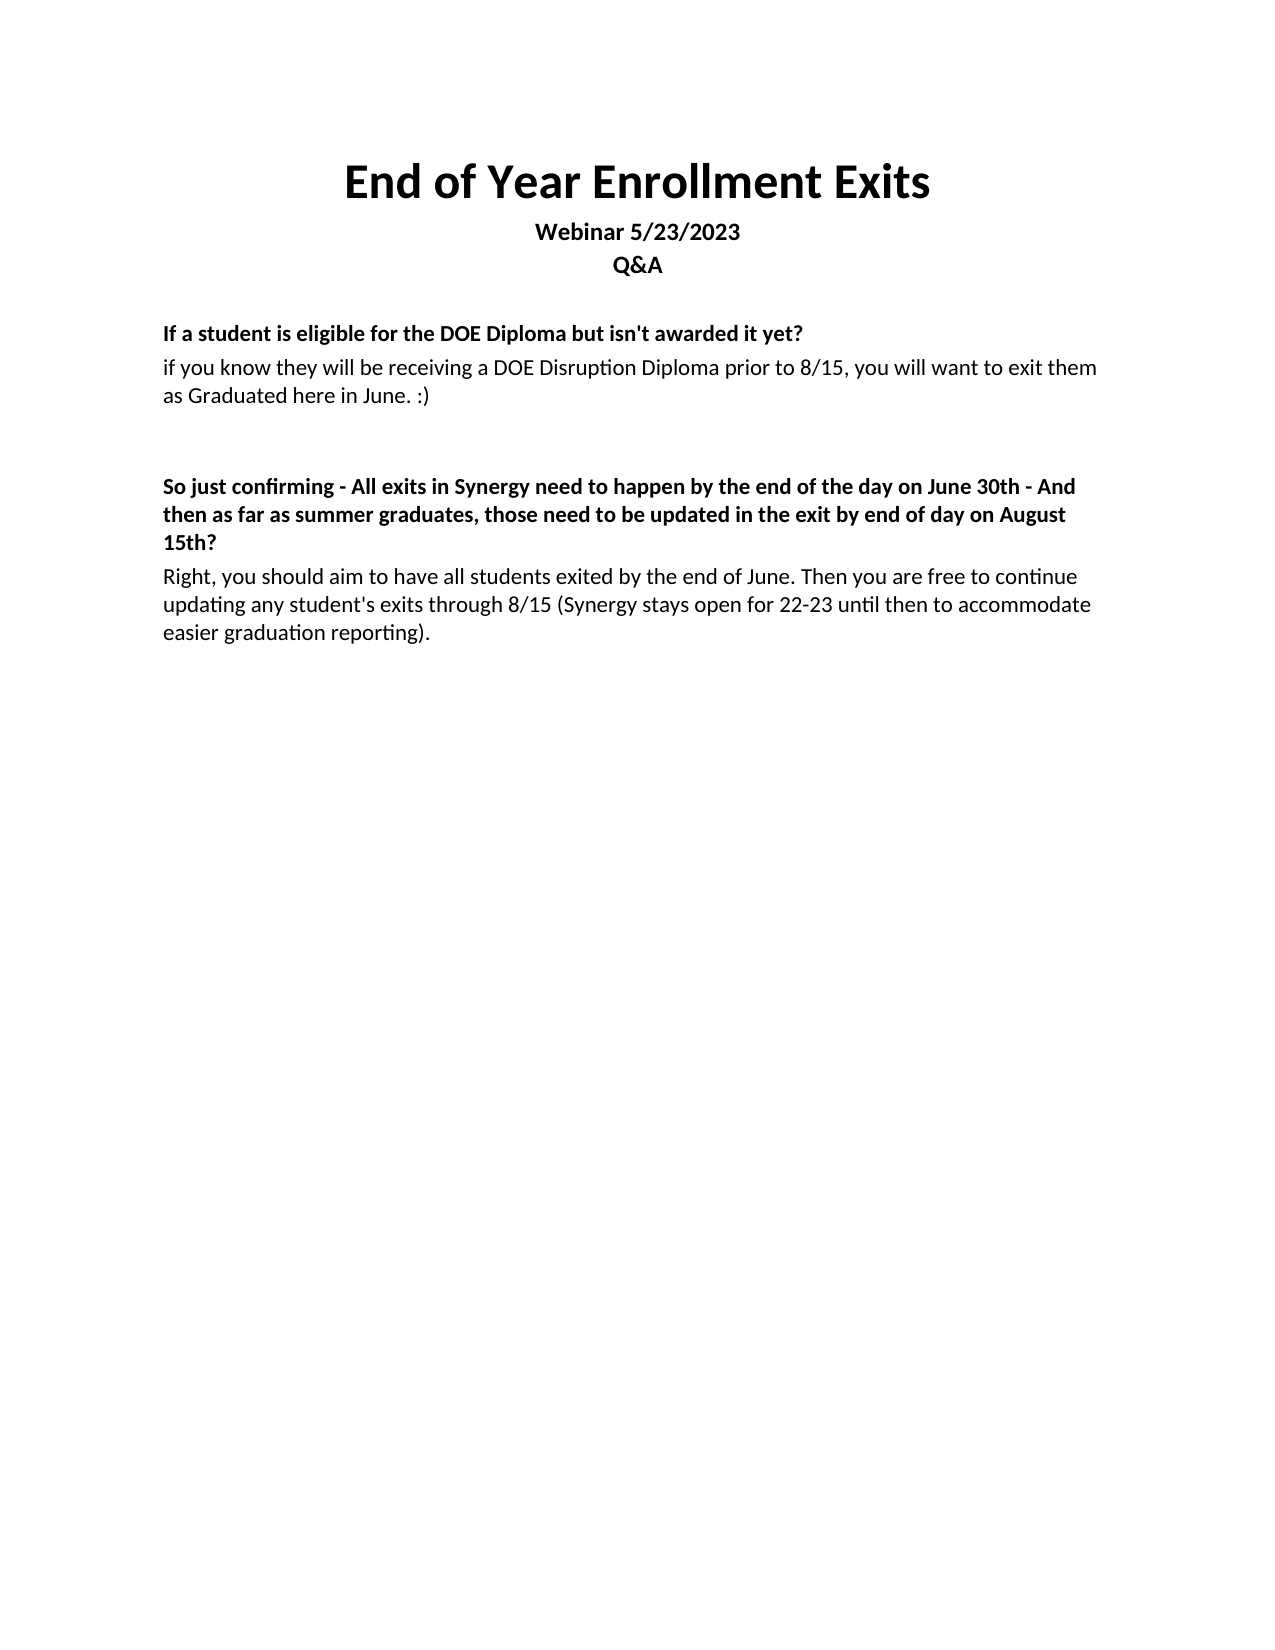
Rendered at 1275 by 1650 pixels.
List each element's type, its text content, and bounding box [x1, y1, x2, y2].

table_cell So just confirming - All exits in Synergy need to happen by the end of the day on June 30th - And then as far as summer graduates, those need to be updated in the exit by end of day on August 15th? [153, 470, 1125, 557]
table_header If a student is eligible for the DOE Diploma but isn't awarded it yet? [153, 318, 1125, 349]
text Q&A [150, 249, 1125, 279]
text Webinar 5/23/2023 [150, 216, 1125, 246]
table_cell if you know they will be receiving a DOE Disruption Diploma prior to 8/15, you will want to exit them as Graduated here in June. :) [153, 352, 1125, 467]
table_cell Right, you should aim to have all students exited by the end of June. Then you are free to continue updating any student's exits through 8/15 (Synergy stays open for 22-23 until then to accommodate easier graduation reporting). [153, 561, 1125, 648]
text End of Year Enrollment Exits [150, 150, 1125, 211]
